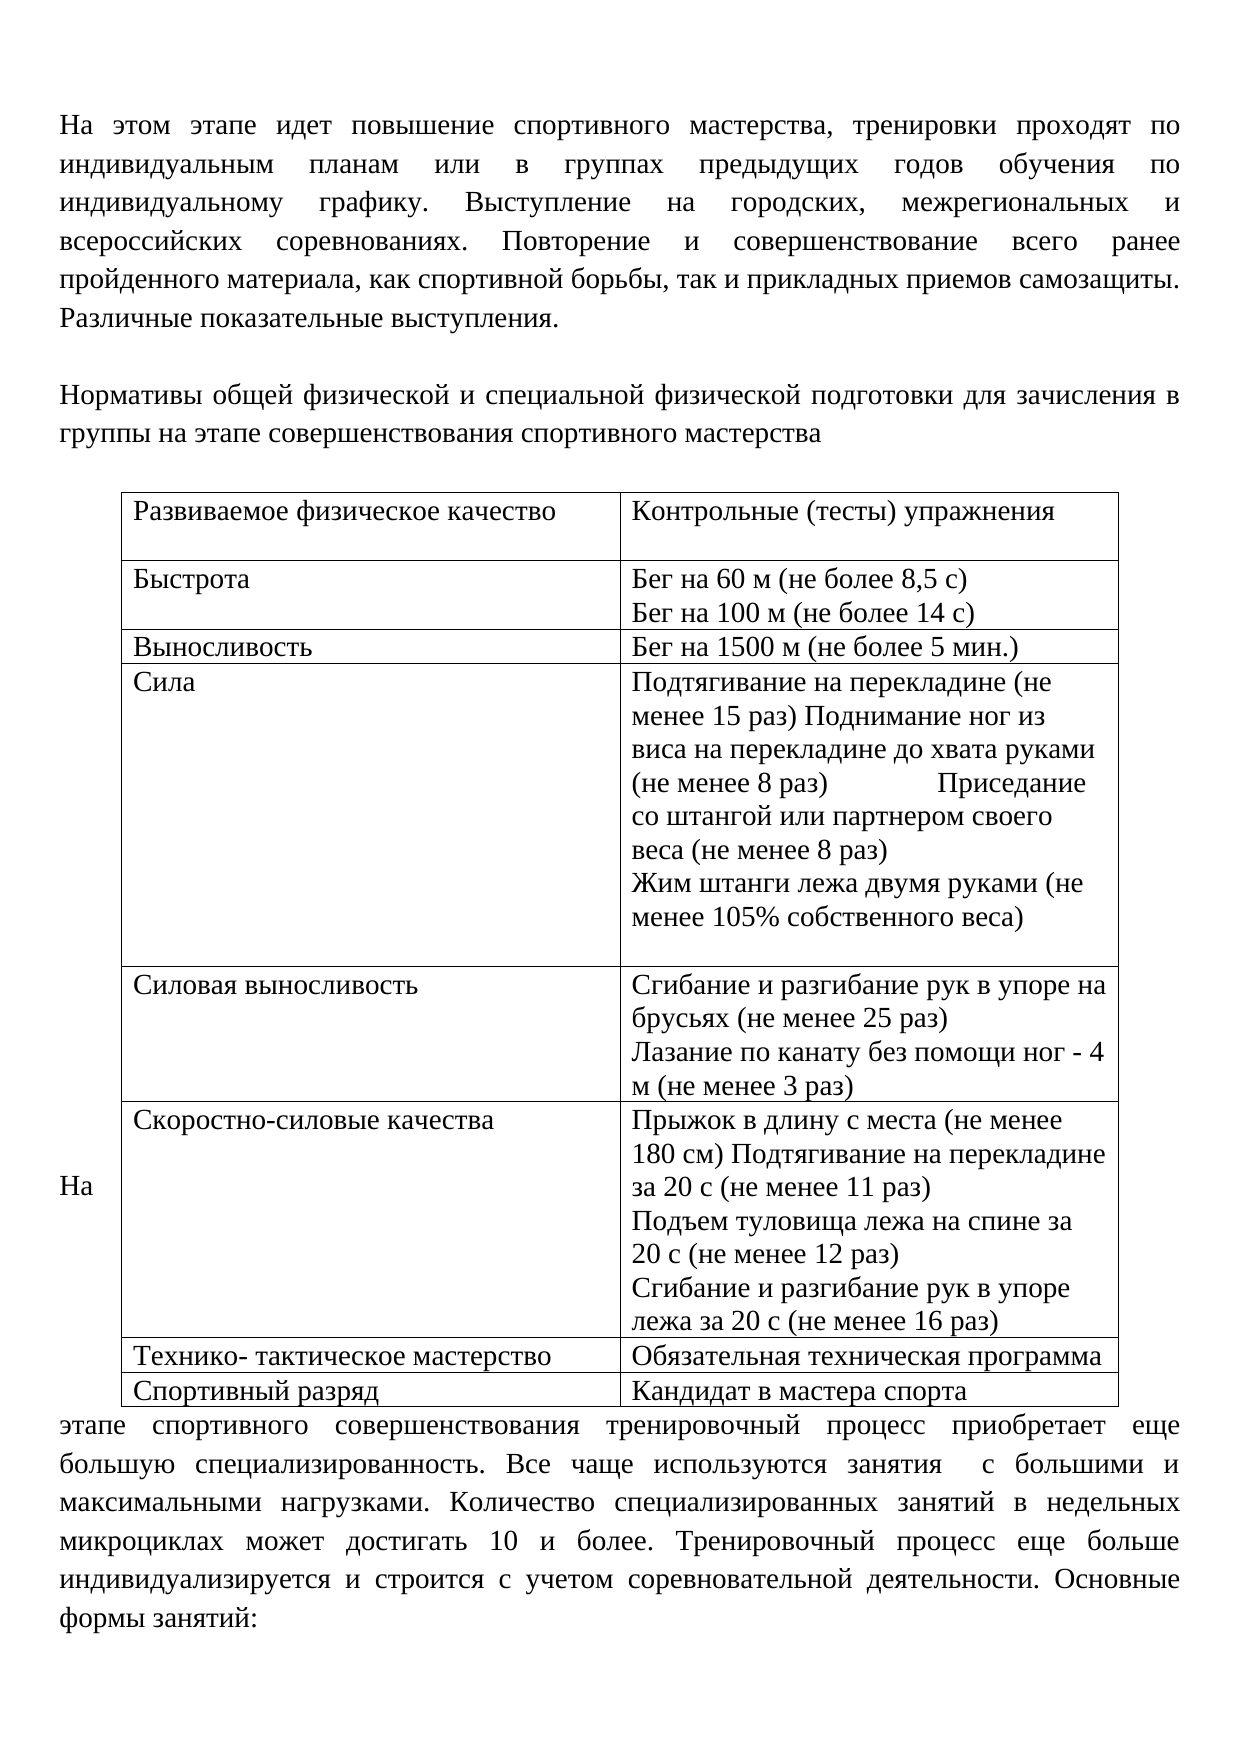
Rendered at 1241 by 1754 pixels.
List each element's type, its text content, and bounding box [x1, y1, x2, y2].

table_cell Спортивный разряд [122, 1373, 620, 1406]
text Нормативы общей физической и специальной физической подготовки для зачисления в группы на этапе совершенствования спортивного мастерства [59, 377, 1181, 449]
table_header Развиваемое физическое качество [122, 493, 620, 560]
table_cell Кандидат в мастера спорта [621, 1373, 1118, 1406]
table_cell Выносливость [122, 630, 620, 663]
table_cell Обязательная техническая программа [621, 1338, 1118, 1372]
table_cell Технико- тактическое мастерство [122, 1338, 620, 1372]
table_cell Бег на 1500 м (не более 5 мин.) [621, 630, 1118, 663]
table_cell Сгибание и разгибание рук в упоре на брусьях (не менее 25 раз) Лазание по канату без помощи ног - 4 м (не менее 3 раз) [621, 967, 1118, 1101]
table_cell Прыжок в длину с места (не менее 180 см) Подтягивание на перекладине за 20 с (не менее 11 раз) Подъем туловища лежа на спине за 20 с (не менее 12 раз) Сгибание и разгибание рук в упоре лежа за 20 с (не менее 16 раз) [621, 1102, 1118, 1337]
text На этапе спортивного совершенствования тренировочный процесс приобретает еще большую специализированность. Все чаще используются занятия с большими и максимальными нагрузками. Количество специализированных занятий в недельных микроциклах может достигать 10 и более. Тренировочный процесс еще больше индивидуализируется и строится с учетом соревновательной деятельности. Основные формы занятий: [59, 1168, 1181, 1633]
table_cell Силовая выносливость [122, 967, 620, 1101]
table_cell Скоростно-силовые качества [122, 1102, 620, 1337]
table_cell Подтягивание на перекладине (не менее 15 раз) Поднимание ног из виса на перекладине до хвата руками (не менее 8 раз) Приседание со штангой или партнером своего веса (не менее 8 раз) Жим штанги лежа двумя руками (не менее 105% собственного веса) [621, 664, 1118, 966]
table_cell Бег на 60 м (не более 8,5 с) Бег на 100 м (не более 14 с) [621, 561, 1118, 628]
table_cell Сила [122, 664, 620, 966]
text На этом этапе идет повышение спортивного мастерства, тренировки проходят по индивидуальным планам или в группах предыдущих годов обучения по индивидуальному графику. Выступление на городских, межрегиональных и всероссийских соревнованиях. Повторение и совершенствование всего ранее пройденного материала, как спортивной борьбы, так и прикладных приемов самозащиты. Различные показательные выступления. [59, 107, 1181, 333]
table_header Контрольные (тесты) упражнения [621, 493, 1118, 560]
table_cell Быстрота [122, 561, 620, 628]
